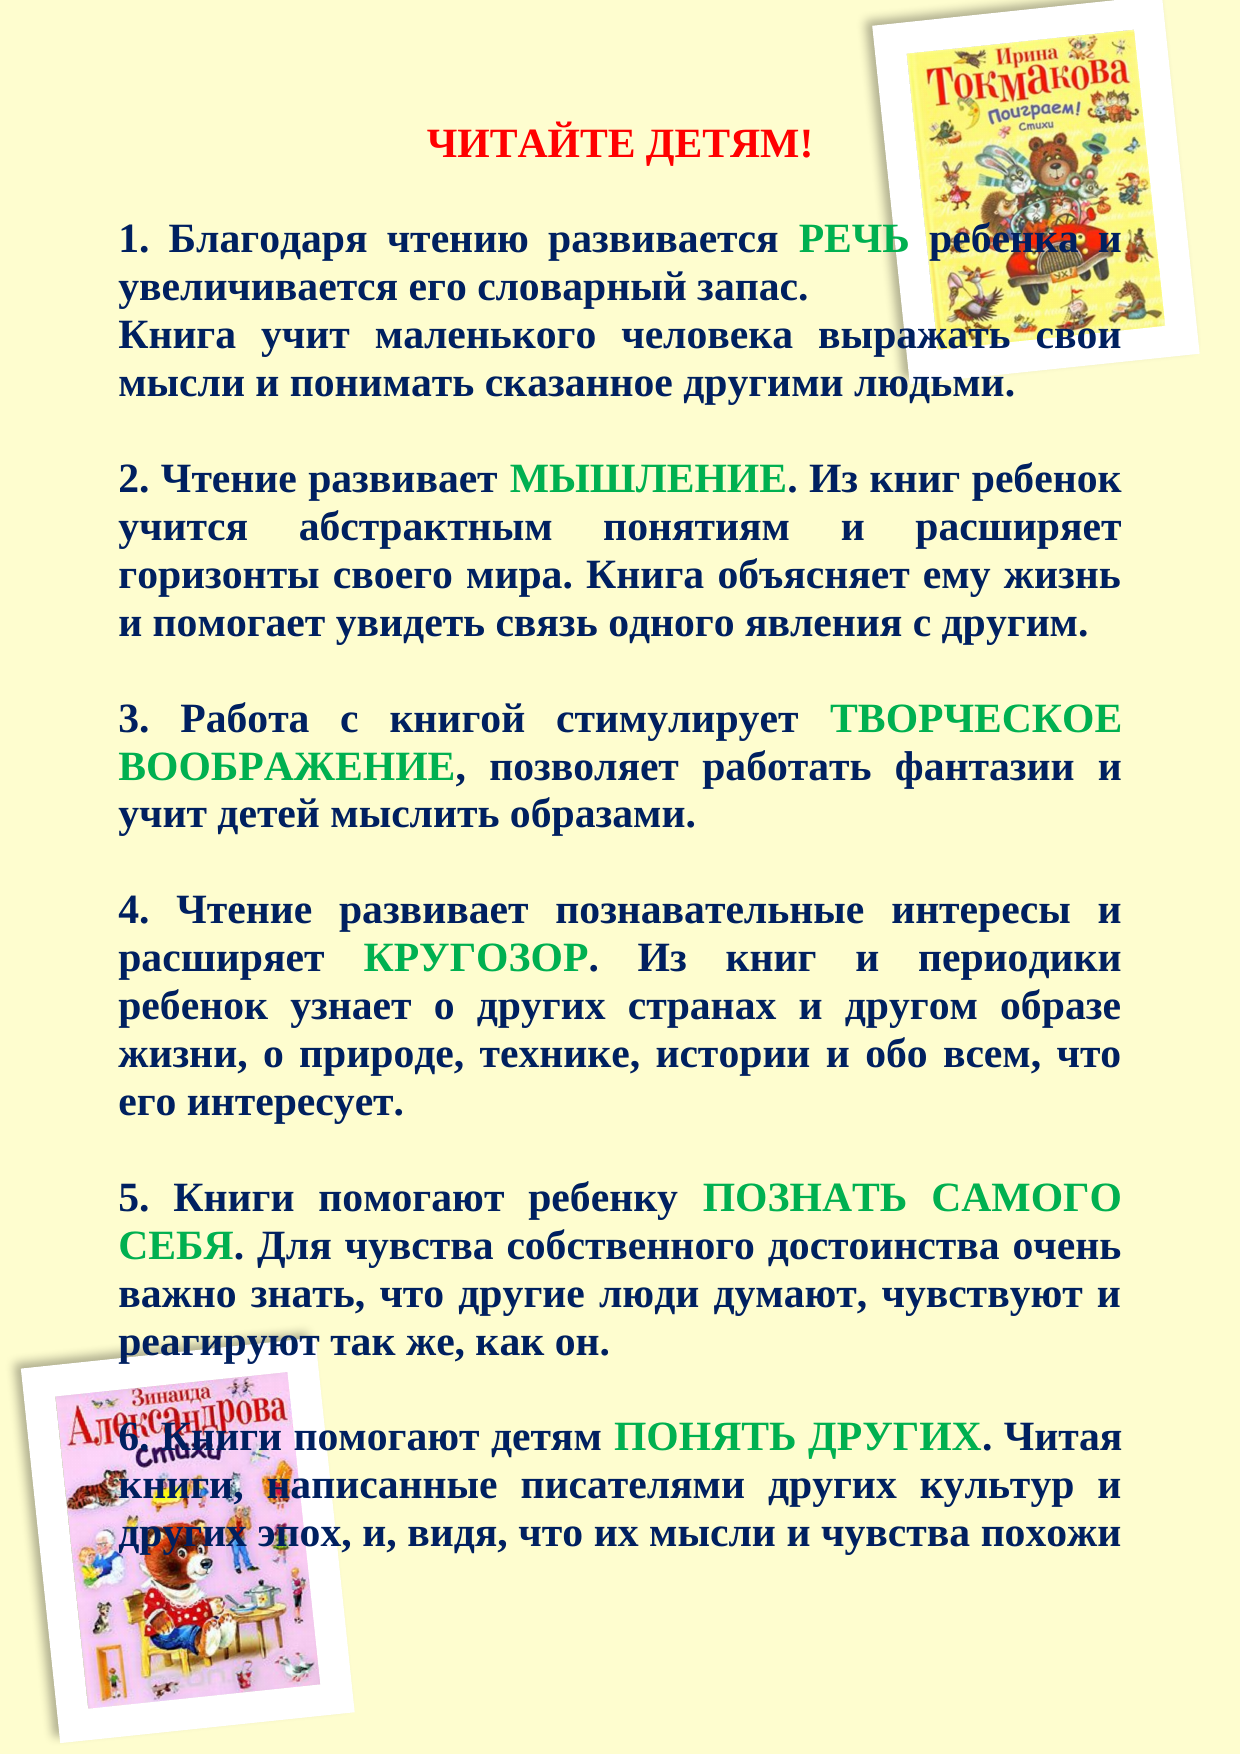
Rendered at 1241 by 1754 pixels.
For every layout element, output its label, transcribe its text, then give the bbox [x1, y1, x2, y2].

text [118, 1412, 1122, 1556]
text 5. Книги помогают ребенку ПОЗНАТЬ САМОГО СЕБЯ. Для чувства собственного достоинства очень важно знать, что другие люди думают, чувствуют и реагируют так же, как он. [118, 1172, 1122, 1364]
picture [56, 1373, 320, 1708]
picture [907, 30, 1165, 330]
text ЧИТАЙТЕ ДЕТЯМ! [118, 118, 1122, 166]
text 4. Чтение развивает познавательные интересы и расширяет КРУГОЗОР. Из книг и периодики ребенок узнает о других странах и другом образе жизни, о природе, технике, истории и обо всем, что его интересует. [118, 885, 1122, 1124]
text Книга учит маленького человека выражать свои мысли и понимать сказанное другими людьми. [118, 310, 1122, 406]
text 2. Чтение развивает МЫШЛЕНИЕ. Из книг ребенок учится абстрактным понятиям и расширяет горизонты своего мира. Книга объясняет ему жизнь и помогает увидеть связь одного явления с другим. [118, 453, 1122, 645]
text 3. Работа с книгой стимулирует ТВОРЧЕСКОЕ ВООБРАЖЕНИЕ, позволяет работать фантазии и учит детей мыслить образами. [118, 693, 1122, 837]
text 1. Благодаря чтению развивается РЕЧЬ ребенка и увеличивается его словарный запас. [118, 214, 1122, 310]
